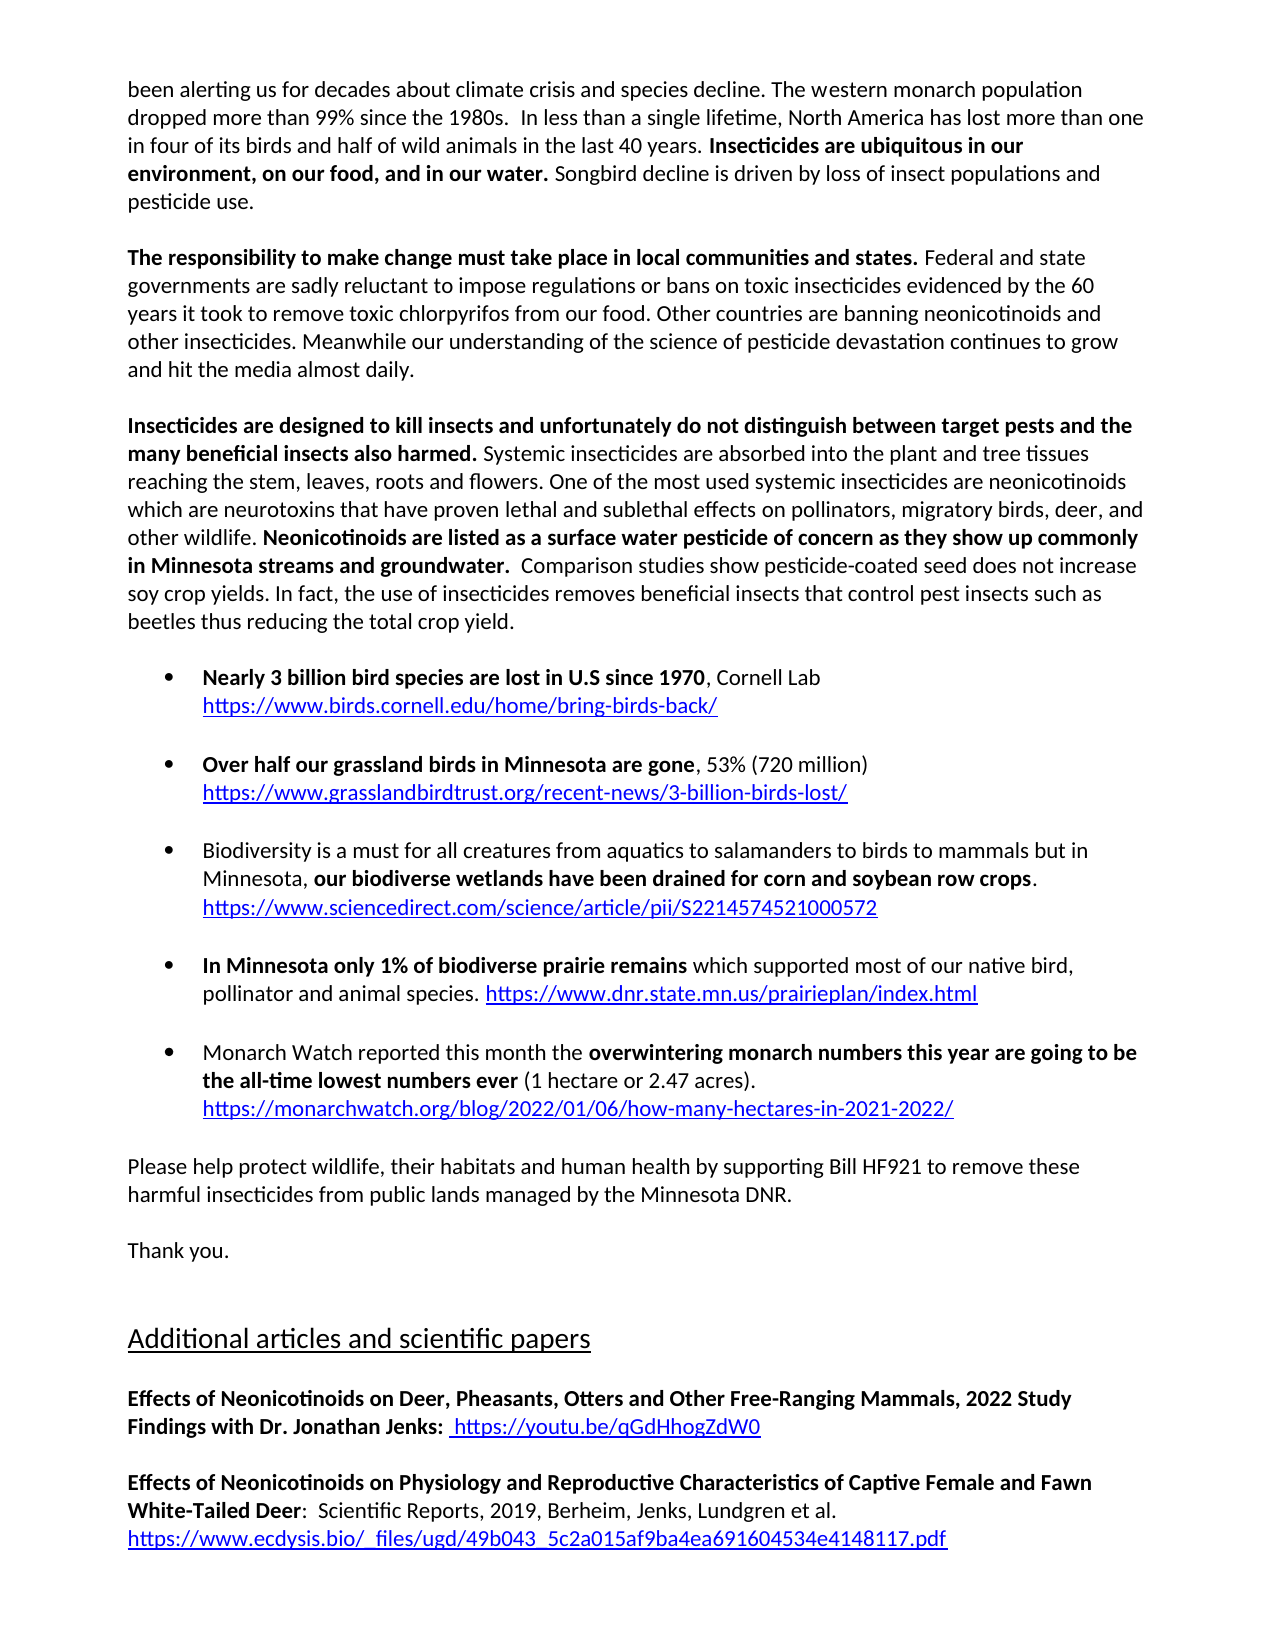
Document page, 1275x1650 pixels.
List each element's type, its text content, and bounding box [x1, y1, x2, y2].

list https://www.grasslandbirdtrust.org/recent-news/3-billion-birds-lost/ [202, 778, 1147, 837]
list Biodiversity is a must for all creatures from aquatics to salamanders to birds to mammals but in Minnesota, our biodiverse wetlands have been drained for corn and soybean row crops. https://www.sciencedirect.com/science/article/pii/S2214574521000572 [165, 837, 1147, 951]
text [127, 75, 1147, 215]
text The responsibility to make change must take place in local communities and states. Federal and state governments are sadly reluctant to impose regulations or bans on toxic insecticides evidenced by the 60 years it took to remove toxic chlorpyrifos from our food. Other countries are banning neonicotinoids and other insecticides. Meanwhile our understanding of the science of pesticide devastation continues to grow and hit the media almost daily. [127, 243, 1147, 383]
list Nearly 3 billion bird species are lost in U.S since 1970, Cornell Lab https://www.birds.cornell.edu/home/bring-birds-back/ [165, 663, 1147, 750]
text Insecticides are designed to kill insects and unfortunately do not distinguish between target pests and the many beneficial insects also harmed. Systemic insecticides are absorbed into the plant and tree tissues reaching the stem, leaves, roots and flowers. One of the most used systemic insecticides are neonicotinoids which are neurotoxins that have proven lethal and sublethal effects on pollinators, migratory birds, deer, and other wildlife. Neonicotinoids are listed as a surface water pesticide of concern as they show up commonly in Minnesota streams and groundwater. Comparison studies show pesticide-coated seed does not increase soy crop yields. In fact, the use of insecticides removes beneficial insects that control pest insects such as beetles thus reducing the total crop yield. [127, 411, 1147, 635]
text Effects of Neonicotinoids on Physiology and Reproductive Characteristics of Captive Female and Fawn White-Tailed Deer: Scientific Reports, 2019, Berheim, Jenks, Lundgren et al. [127, 1468, 1147, 1524]
text Please help protect wildlife, their habitats and human health by supporting Bill HF921 to remove these harmful insecticides from public lands managed by the Minnesota DNR. [127, 1152, 1147, 1208]
text Thank you. [127, 1236, 1147, 1264]
text https://www.ecdysis.bio/_files/ugd/49b043_5c2a015af9ba4ea691604534e4148117.pdf [127, 1524, 1147, 1552]
text Effects of Neonicotinoids on Deer, Pheasants, Otters and Other Free-Ranging Mammals, 2022 Study Findings with Dr. Jonathan Jenks: https://youtu.be/qGdHhogZdW0 [127, 1384, 1147, 1440]
list Over half our grassland birds in Minnesota are gone, 53% (720 million) [165, 750, 1147, 778]
list Monarch Watch reported this month the overwintering monarch numbers this year are going to be the all-time lowest numbers ever (1 hectare or 2.47 acres). https://monarchwatch.org/blog/2022/01/06/how-many-hectares-in-2021-2022/ [165, 1038, 1147, 1152]
text Additional articles and scientific papers [127, 1320, 1147, 1356]
list In Minnesota only 1% of biodiverse prairie remains which supported most of our native bird, pollinator and animal species. https://www.dnr.state.mn.us/prairieplan/index.html [165, 951, 1147, 1038]
